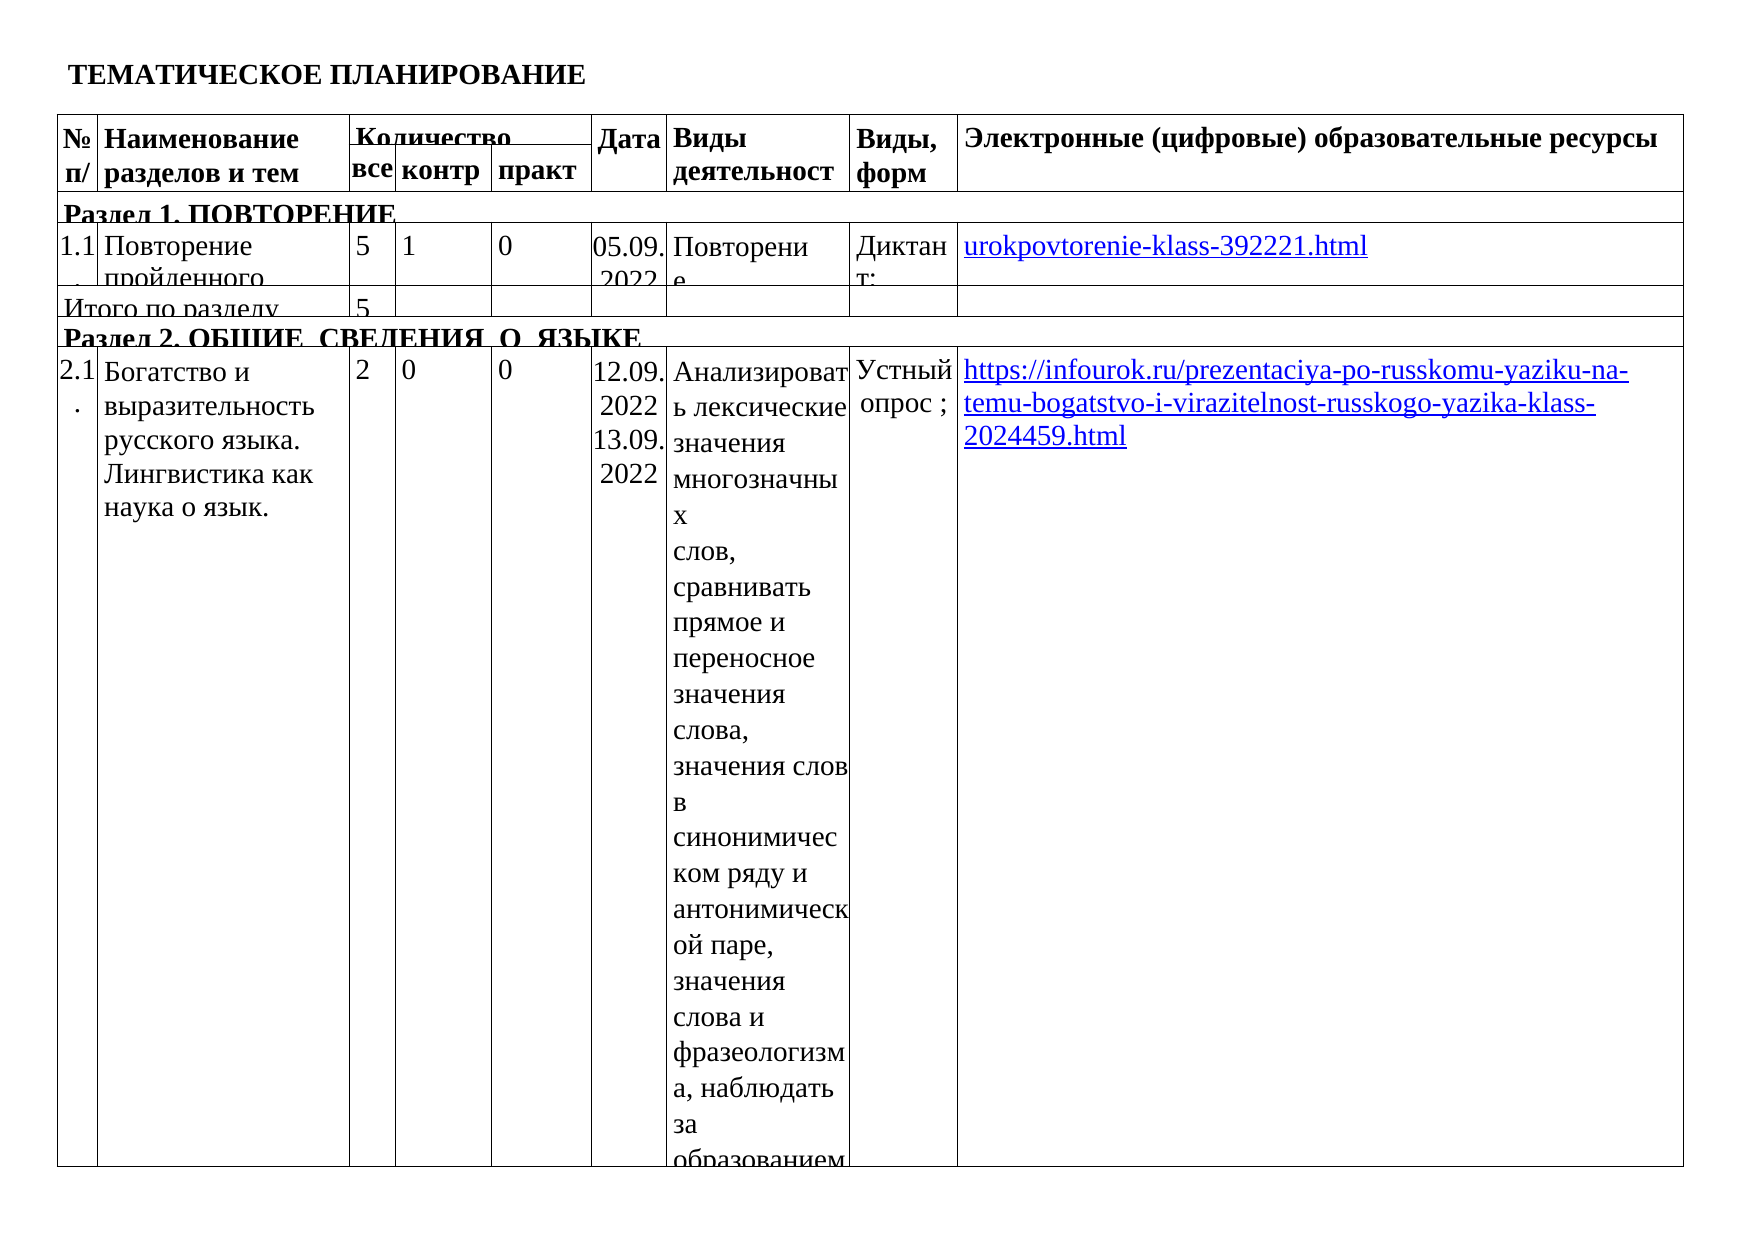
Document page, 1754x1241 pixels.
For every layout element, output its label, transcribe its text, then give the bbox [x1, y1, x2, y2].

table_header № п/п [58, 115, 97, 191]
table_cell Раздел 2. ОБЩИЕ СВЕДЕНИЯ О ЯЗЫКЕ [58, 317, 1683, 346]
table_cell 2 [350, 347, 395, 1166]
table_cell [958, 286, 1683, 316]
table_cell Богатство и выразительность русского языка. Лингвистика как наука о язык. [98, 347, 349, 1166]
table_cell https://infourok.ru/prezentaciya-po-russkomu-yaziku-na-temu-bogatstvo-i-virazitelnost-russkogo-yazika-klass-2024459.html [958, 347, 1683, 1166]
table_cell 5 [350, 223, 395, 285]
table_cell Диктант; [850, 223, 957, 285]
table_header Виды деятельности [667, 115, 849, 191]
text ТЕМАТИЧЕСКОЕ ПЛАНИРОВАНИЕ [68, 59, 1697, 91]
table_cell Устный опрос ; [850, 347, 957, 1166]
table_cell 1 [396, 223, 491, 285]
table_cell 0 [396, 347, 491, 1166]
table_cell [667, 286, 849, 316]
table_cell 12.09.2022 13.09.2022 [592, 347, 666, 1166]
table_cell 1.1. [58, 223, 97, 285]
table_header Количество часов [350, 115, 591, 144]
table_cell Повторение пройденного материала [98, 223, 349, 285]
table_cell Анализировать лексические значения многозначных слов, сравнивать прямое и переносное значения слова, значения слов в синонимическом ряду и антонимической паре, значения слова и фразеологизма, наблюдать за образованием новых слов от иноязычных, использованием «старых» слов в новом значении.; Самостоятельно формулировать суждения о красоте и богатстве русского языка на основе проведённого анализа.; Анализировать прозаические и поэтические тексты с точки зрения использования в них изобразительно- выразительных языковых средств.; Cамостоятельно формулировать обобщения и выводы о словарном богатстве русского языка.; Характеризовать основные разделы лингвистики.; Определять основания для сравнения слова и социальных знаков (дорожные знаки, знаки сервисов, предупредительные знаки, математические символы и проч.).; Характеризовать язык как систему знаков и как средство человеческого общения.; Выявлять и сравнивать основные единицы языка и речи (в пределах изученного в начальной школе); ; ; [667, 347, 849, 1166]
table_cell Раздел 1. ПОВТОРЕНИЕ [58, 192, 1683, 222]
table_cell Итого по разделу [58, 286, 349, 316]
table_header Виды, формы контроля [850, 115, 957, 191]
table_cell [850, 286, 957, 316]
table_cell 5 [350, 286, 395, 316]
table_cell всего [350, 145, 395, 191]
table_header Наименование разделов и тем программы [98, 115, 349, 191]
table_header Дата изучения [592, 115, 666, 191]
table_cell 0 [492, 347, 591, 1166]
table_header Электронные (цифровые) образовательные ресурсы [958, 115, 1683, 191]
table_cell практические работы [492, 145, 591, 191]
table_cell Повторение материала,изученного в начальной школе. [667, 223, 849, 285]
table_cell 05.09.2022 10.09.2022 [592, 223, 666, 285]
table_cell [592, 286, 666, 316]
table_cell https://infourok.ru/konspekt-k-uroku-russkogo-yazika-urokpovtorenie-klass-392221.html [958, 223, 1683, 285]
table_cell 0 [492, 223, 591, 285]
table_cell контрольные работы [396, 145, 491, 191]
table_cell [396, 286, 491, 316]
table_cell 2.1. [58, 347, 97, 1166]
table_cell [492, 286, 591, 316]
